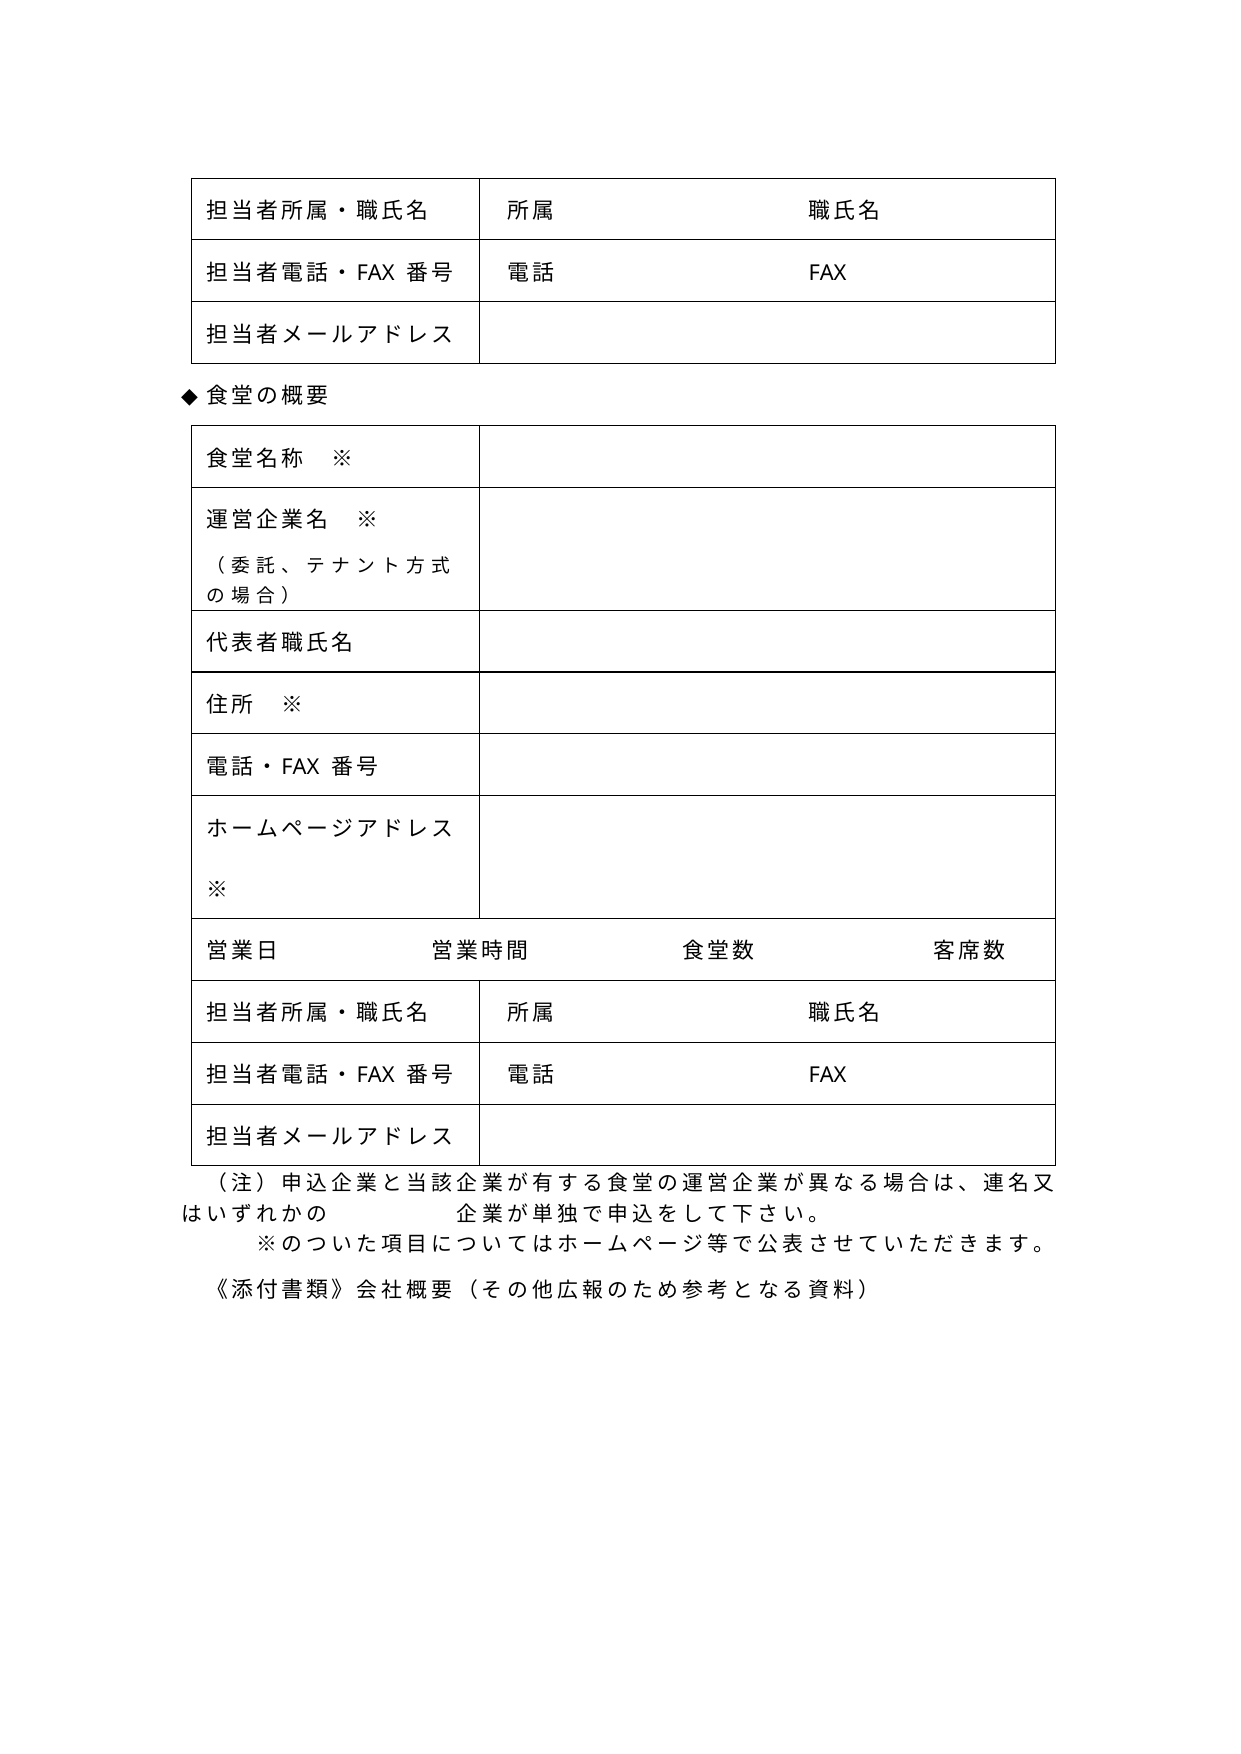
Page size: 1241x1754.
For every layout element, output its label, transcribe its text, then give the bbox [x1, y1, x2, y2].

table_cell 所属 職氏名 [480, 179, 1055, 239]
table_cell 担当者所属・職氏名 [192, 981, 479, 1042]
table_cell [480, 488, 1055, 609]
table_header [480, 426, 1055, 487]
table_cell 担当者メールアドレス [192, 302, 479, 363]
table_cell 所属 職氏名 [480, 981, 1055, 1042]
table_cell [480, 302, 1055, 363]
text （注）申込企業と当該企業が有する食堂の運営企業が異なる場合は、連名又はいずれかの 企業が単独で申込をして下さい。 [181, 1166, 1059, 1227]
text ※のついた項目についてはホームページ等で公表させていただきます。 [181, 1227, 1059, 1258]
table_cell [480, 611, 1055, 671]
table_cell 代表者職氏名 [192, 611, 479, 671]
table_cell 電話 FAX [480, 240, 1055, 301]
table_cell [480, 734, 1055, 795]
table_cell 営業日 営業時間 食堂数 客席数 [192, 919, 1055, 980]
table_cell 担当者電話・FAX番号 [192, 240, 479, 301]
table_cell [480, 1105, 1055, 1165]
table_cell 担当者所属・職氏名 [192, 179, 479, 239]
text 《添付書類》会社概要（その他広報のため参考となる資料） [181, 1258, 1059, 1318]
table_cell 運営企業名 ※ （委託、テナント方式の場合） [192, 488, 479, 609]
table_cell 電話 FAX [480, 1043, 1055, 1103]
table_cell 住所 ※ [192, 673, 479, 733]
table_cell [480, 796, 1055, 918]
text ◆食堂の概要 [181, 364, 1059, 425]
table_cell [480, 673, 1055, 733]
table_cell 担当者メールアドレス [192, 1105, 479, 1165]
table_cell 電話・FAX番号 [192, 734, 479, 795]
table_cell ホームページアドレス ※ [192, 796, 479, 918]
table_cell 担当者電話・FAX番号 [192, 1043, 479, 1103]
table_header 食堂名称 ※ [192, 426, 479, 487]
